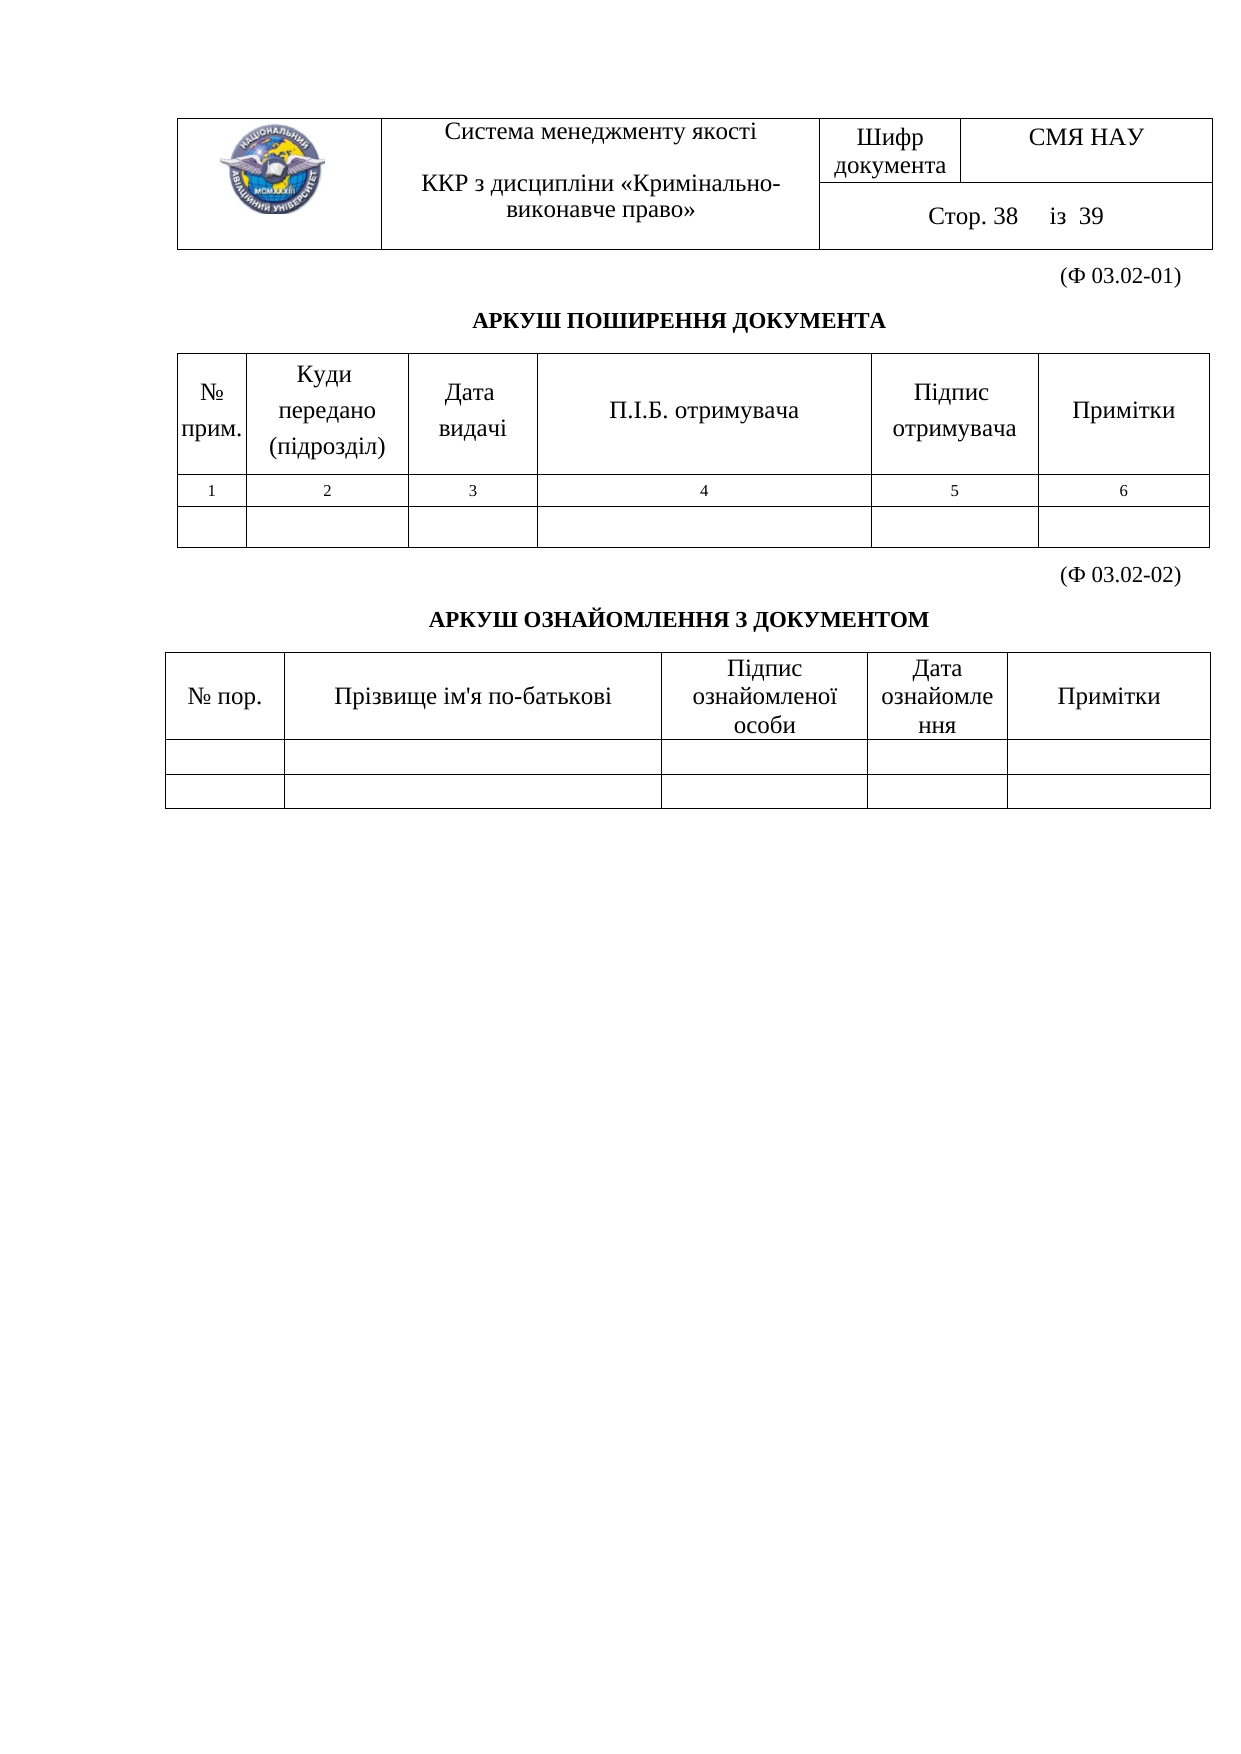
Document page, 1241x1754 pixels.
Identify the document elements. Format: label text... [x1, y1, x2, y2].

table_cell [538, 507, 871, 547]
table_cell [166, 775, 284, 808]
table_cell 2 [247, 475, 408, 506]
table_header Шифр документа [820, 119, 960, 182]
table_header Примітки [1039, 354, 1209, 474]
table_cell [178, 507, 246, 547]
table_cell [247, 507, 408, 547]
table_cell 1 [178, 475, 246, 506]
table_header Система менеджменту якості ККР з дисципліни «Кримінально-виконавче право» [382, 119, 819, 248]
table_header Примітки [1008, 653, 1210, 739]
table_cell [285, 775, 661, 808]
table_cell [872, 507, 1038, 547]
table_cell [868, 775, 1007, 808]
table_cell Стор. 38 із 39 [820, 183, 1212, 248]
table_cell [166, 740, 284, 773]
table_cell [868, 740, 1007, 773]
table_cell [1008, 740, 1210, 773]
table_header № пор. [166, 653, 284, 739]
table_cell [1039, 507, 1209, 547]
table_cell [285, 740, 661, 773]
table_cell [409, 507, 537, 547]
table_cell [662, 740, 867, 773]
table_cell [1008, 775, 1210, 808]
table_cell 6 [1039, 475, 1209, 506]
picture [218, 121, 325, 212]
table_header Прізвище ім'я по-батькові [285, 653, 661, 739]
text АРКУШ ОЗНАЙОМЛЕННЯ З документОМ [177, 606, 1181, 632]
table_header [178, 119, 381, 248]
table_header Куди передано (підрозділ) [247, 354, 408, 474]
table_cell [662, 775, 867, 808]
table_header Дата видачі [409, 354, 537, 474]
text (Ф 03.02-02) [988, 561, 1181, 587]
table_cell 4 [538, 475, 871, 506]
table_header П.І.Б. отримувача [538, 354, 871, 474]
table_header СМЯ НАУ [961, 119, 1212, 182]
table_header Підпис отримувача [872, 354, 1038, 474]
table_header № прим. [178, 354, 246, 474]
text АРКУШ ПоширеННЯ документа [177, 307, 1181, 334]
text (Ф 03.02-01) [915, 262, 1181, 288]
table_cell 3 [409, 475, 537, 506]
table_header Підпис ознайомленої особи [662, 653, 867, 739]
table_cell 5 [872, 475, 1038, 506]
table_header Дата ознайомлення [868, 653, 1007, 739]
